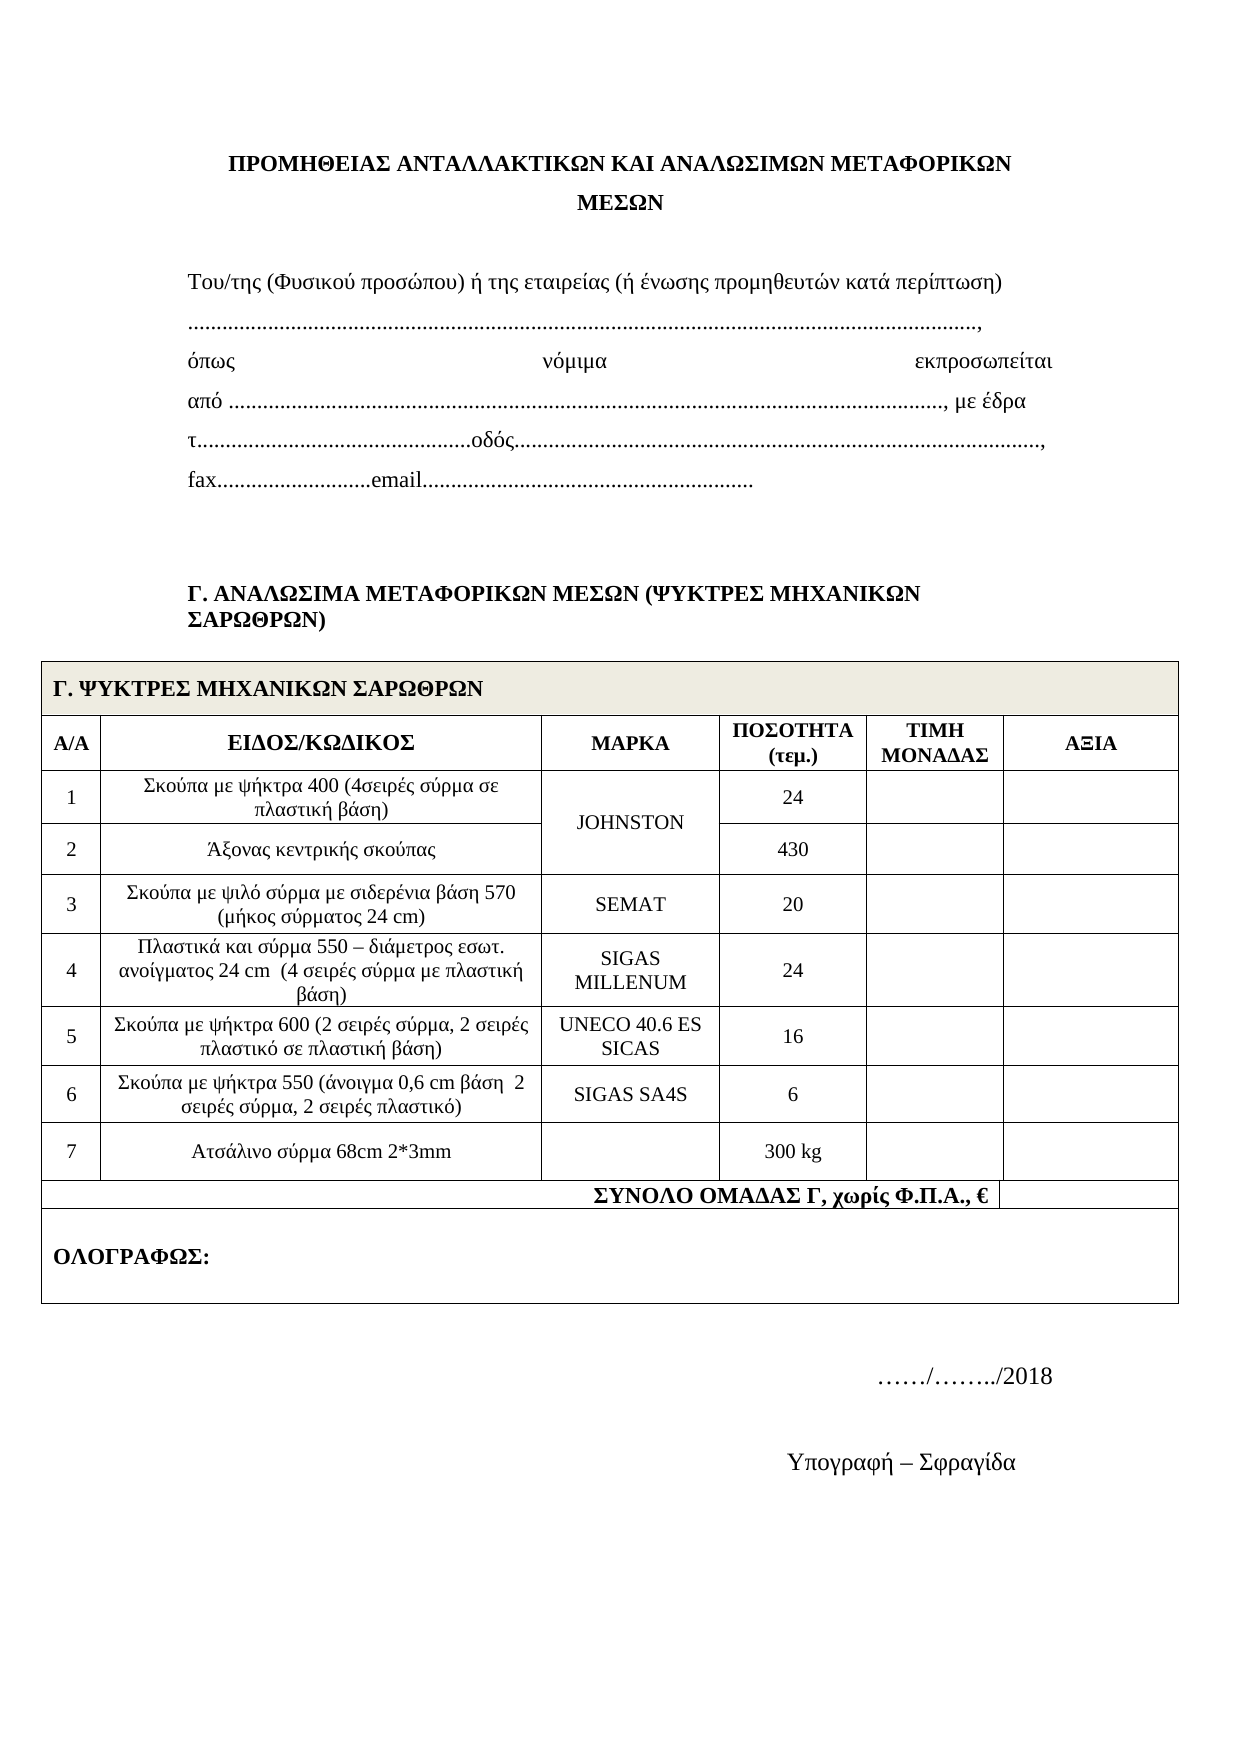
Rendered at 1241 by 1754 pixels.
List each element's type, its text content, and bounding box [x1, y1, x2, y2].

table_cell Σκούπα με ψήκτρα 600 (2 σειρές σύρμα, 2 σειρές πλαστικό σε πλαστική βάση) [101, 1007, 541, 1065]
table_cell 16 [720, 1007, 866, 1065]
table_cell 2 [42, 824, 100, 874]
table_cell UNECO 40.6 ES SICAS [542, 1007, 719, 1065]
table_cell [1004, 934, 1178, 1006]
table_cell Πλαστικά και σύρμα 550 – διάμετρος εσωτ. ανοίγματος 24 cm (4 σειρές σύρμα με πλαστική βάση) [101, 934, 541, 1006]
table_cell 300 kg [720, 1123, 866, 1179]
table_cell [1004, 1007, 1178, 1065]
table_cell [1004, 1066, 1178, 1122]
table_cell Σκούπα με ψήκτρα 550 (άνοιγμα 0,6 cm βάση 2 σειρές σύρμα, 2 σειρές πλαστικό) [101, 1066, 541, 1122]
table_cell ΜΑΡΚΑ [542, 716, 719, 769]
table_cell 3 [42, 875, 100, 933]
text .........................................................................................................................................., όπως νόμιμα εκπροσωπείται από ............................................................................................................................., με έδρα [187, 308, 1053, 413]
table_cell 24 [720, 771, 866, 823]
text fax...........................email.......................................................... [187, 466, 1053, 492]
text ΠΡΟΜΗΘΕΙΑΣ ΑΝΤΑΛΛΑΚΤΙΚΩΝ ΚΑΙ ΑΝΑΛΩΣΙΜΩΝ ΜΕΤΑΦΟΡΙΚΩΝ ΜΕΣΩΝ [187, 150, 1053, 216]
table_cell Σκούπα με ψήκτρα 400 (4σειρές σύρμα σε πλαστική βάση) [101, 771, 541, 823]
text Του/της (Φυσικού προσώπου) ή της εταιρείας (ή ένωσης προμηθευτών κατά περίπτωση) [187, 268, 1053, 295]
table_cell JOHNSTON [542, 771, 719, 874]
table_cell 5 [42, 1007, 100, 1065]
table_cell [867, 934, 1003, 1006]
table_cell 6 [42, 1066, 100, 1122]
table_cell [867, 824, 1003, 874]
table_cell ΑΞΙΑ [1004, 716, 1178, 769]
table_cell [867, 1007, 1003, 1065]
table_cell ΣΥΝΟΛΟ ΟΜΑΔΑΣ Γ, χωρίς Φ.Π.Α., € [42, 1181, 999, 1208]
table_cell [867, 1123, 1003, 1179]
table_cell [542, 1123, 719, 1179]
table_cell 6 [720, 1066, 866, 1122]
table_cell SIGAS SA4S [542, 1066, 719, 1122]
table_cell Σκούπα με ψιλό σύρμα με σιδερένια βάση 570 (μήκος σύρματος 24 cm) [101, 875, 541, 933]
table_cell Ατσάλινο σύρμα 68cm 2*3mm [101, 1123, 541, 1179]
table_cell 1 [42, 771, 100, 823]
table_cell Α/Α [42, 716, 100, 769]
table_cell [867, 1066, 1003, 1122]
table_cell ΟΛΟΓΡΑΦΩΣ: [42, 1209, 1178, 1303]
table_cell [1004, 875, 1178, 933]
table_cell Άξονας κεντρικής σκούπας [101, 824, 541, 874]
table_cell [867, 771, 1003, 823]
text Γ. ΑΝΑΛΩΣΙΜΑ ΜΕΤΑΦΟΡΙΚΩΝ ΜΕΣΩΝ (ΨΥΚΤΡΕΣ ΜΗΧΑΝΙΚΩΝ ΣΑΡΩΘΡΩΝ) [187, 580, 1053, 632]
table_cell SEMAT [542, 875, 719, 933]
table_cell [867, 875, 1003, 933]
table_cell [1000, 1181, 1178, 1208]
text Υπογραφή – Σφραγίδα [187, 1447, 1053, 1476]
table_cell [1004, 1123, 1178, 1179]
table_cell 24 [720, 934, 866, 1006]
table_cell [1004, 824, 1178, 874]
table_cell ΠΟΣΟΤΗΤΑ (τεμ.) [720, 716, 866, 769]
table_cell ΤΙΜΗ ΜΟΝΑΔΑΣ [867, 716, 1003, 769]
table_header Γ. ΨΥΚΤΡΕΣ ΜΗΧΑΝΙΚΩΝ ΣΑΡΩΘΡΩΝ [42, 662, 1178, 714]
table_cell SIGAS MILLENUM [542, 934, 719, 1006]
text τ................................................οδός............................................................................................, [187, 426, 1053, 453]
table_cell 20 [720, 875, 866, 933]
table_cell ΕΙΔΟΣ/ΚΩΔΙΚΟΣ [101, 716, 541, 769]
table_cell 7 [42, 1123, 100, 1179]
table_cell 430 [720, 824, 866, 874]
table_cell 4 [42, 934, 100, 1006]
table_cell [1004, 771, 1178, 823]
text ……/……../2018 [187, 1361, 1053, 1390]
